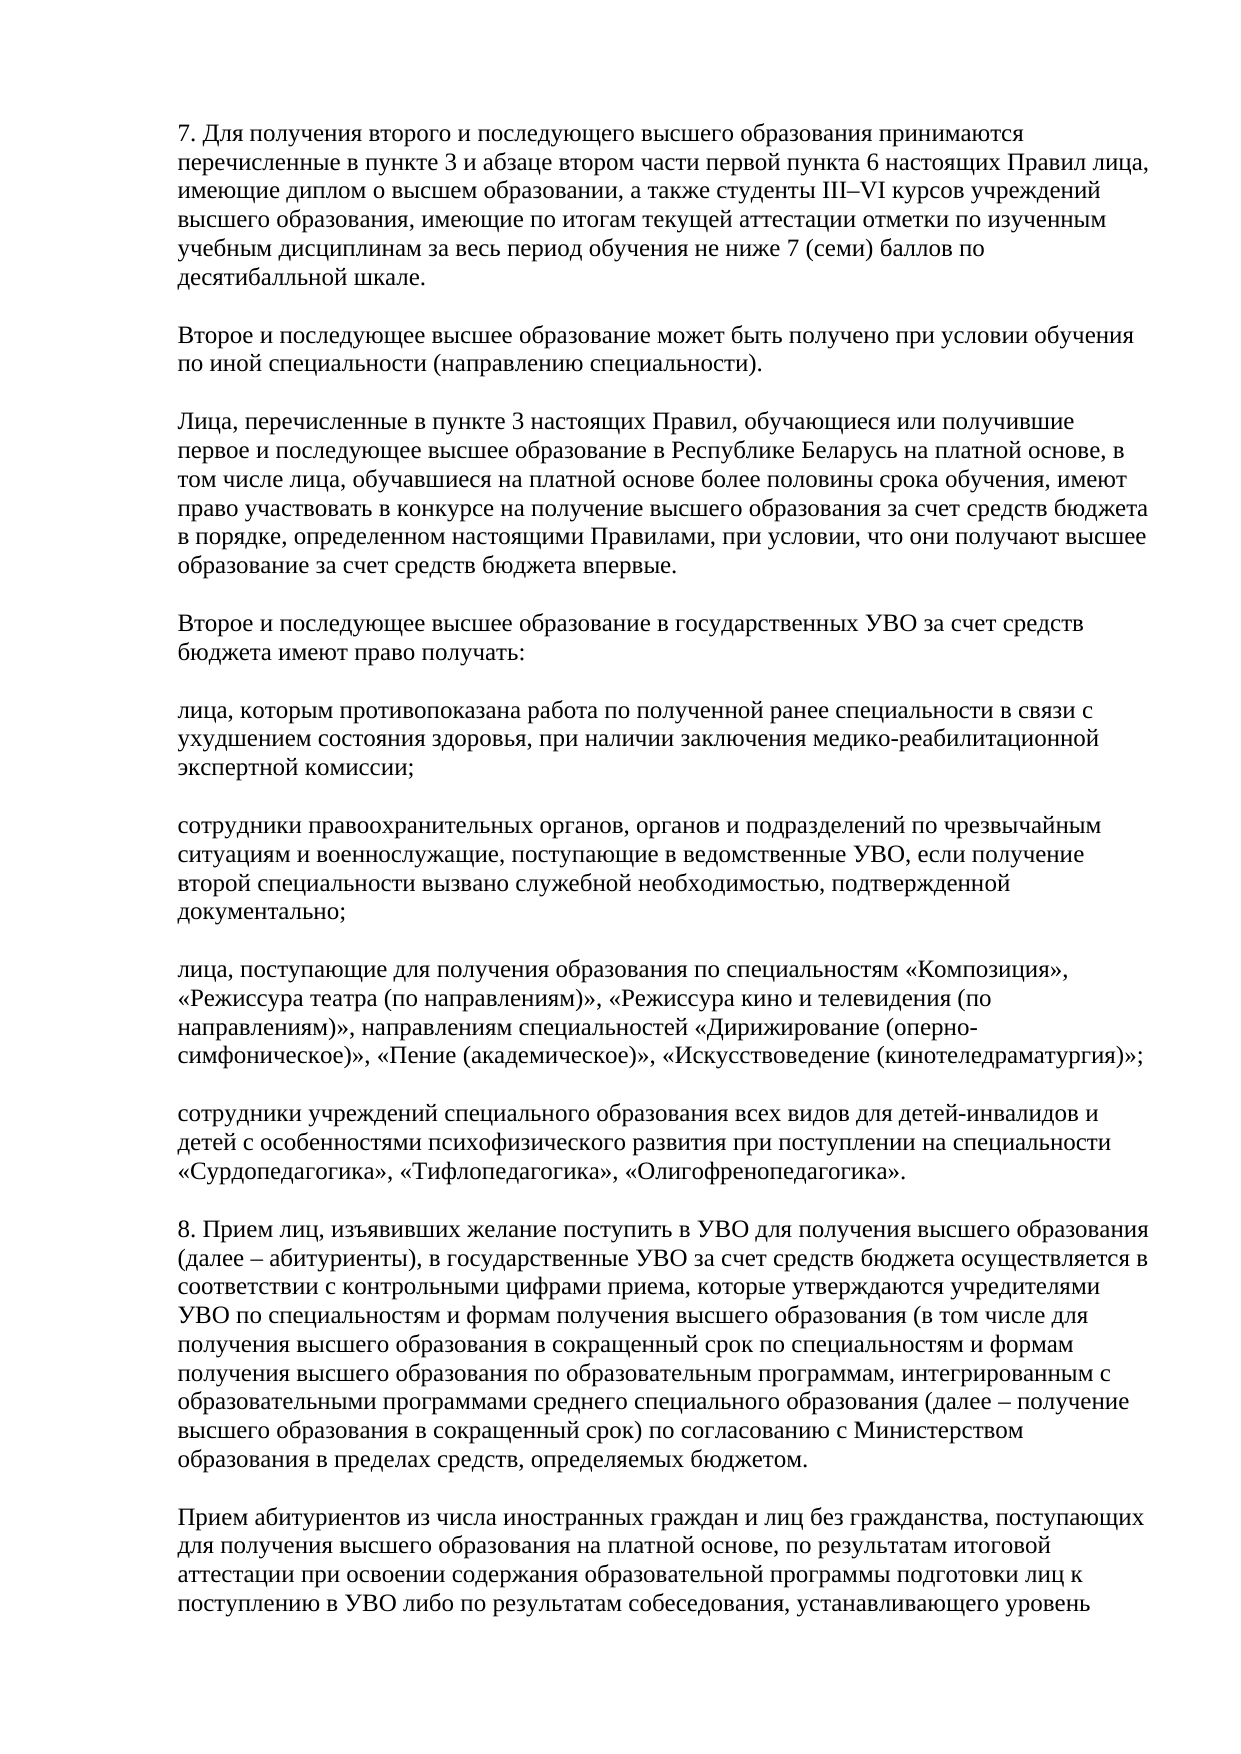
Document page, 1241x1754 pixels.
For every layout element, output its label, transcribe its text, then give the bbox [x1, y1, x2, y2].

text лица, которым противопоказана работа по полученной ранее специальности в связи с ухудшением состояния здоровья, при наличии заключения медико-реабилитационной экспертной комиссии; [177, 695, 1152, 781]
text 7. Для получения второго и последующего высшего образования принимаются перечисленные в пункте 3 и абзаце втором части первой пункта 6 настоящих Правил лица, имеющие диплом о высшем образовании, а также студенты III–VI курсов учреждений высшего образования, имеющие по итогам текущей аттестации отметки по изученным учебным дисциплинам за весь период обучения не ниже 7 (семи) баллов по десятибалльной шкале. [177, 118, 1152, 291]
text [177, 1502, 1152, 1617]
text сотрудники учреждений специального образования всех видов для детей-инвалидов и детей с особенностями психофизического развития при поступлении на специальности «Сурдопедагогика», «Тифлопедагогика», «Олигофренопедагогика». [177, 1098, 1152, 1185]
text Лица, перечисленные в пункте 3 настоящих Правил, обучающиеся или получившие первое и последующее высшее образование в Республике Беларусь на платной основе, в том числе лица, обучавшиеся на платной основе более половины срока обучения, имеют право участвовать в конкурсе на получение высшего образования за счет средств бюджета в порядке, определенном настоящими Правилами, при условии, что они получают высшее образование за счет средств бюджета впервые. [177, 406, 1152, 579]
text Второе и последующее высшее образование может быть получено при условии обучения по иной специальности (направлению специальности). [177, 320, 1152, 377]
text 8. Прием лиц, изъявивших желание поступить в УВО для получения высшего образования (далее – абитуриенты), в государственные УВО за счет средств бюджета осуществляется в соответствии с контрольными цифрами приема, которые утверждаются учредителями УВО по специальностям и формам получения высшего образования (в том числе для получения высшего образования в сокращенный срок по специальностям и формам получения высшего образования по образовательным программам, интегрированным с образовательными программами среднего специального образования (далее – получение высшего образования в сокращенный срок) по согласованию с Министерством образования в пределах средств, определяемых бюджетом. [177, 1214, 1152, 1473]
text Второе и последующее высшее образование в государственных УВО за счет средств бюджета имеют право получать: [177, 608, 1152, 666]
text лица, поступающие для получения образования по специальностям «Композиция», «Режиссура театра (по направлениям)», «Режиссура кино и телевидения (по направлениям)», направлениям специальностей «Дирижирование (оперно-симфоническое)», «Пение (академическое)», «Искусствоведение (кинотеледраматургия)»; [177, 954, 1152, 1069]
text сотрудники правоохранительных органов, органов и подразделений по чрезвычайным ситуациям и военнослужащие, поступающие в ведомственные УВО, если получение второй специальности вызвано служебной необходимостью, подтвержденной документально; [177, 810, 1152, 925]
